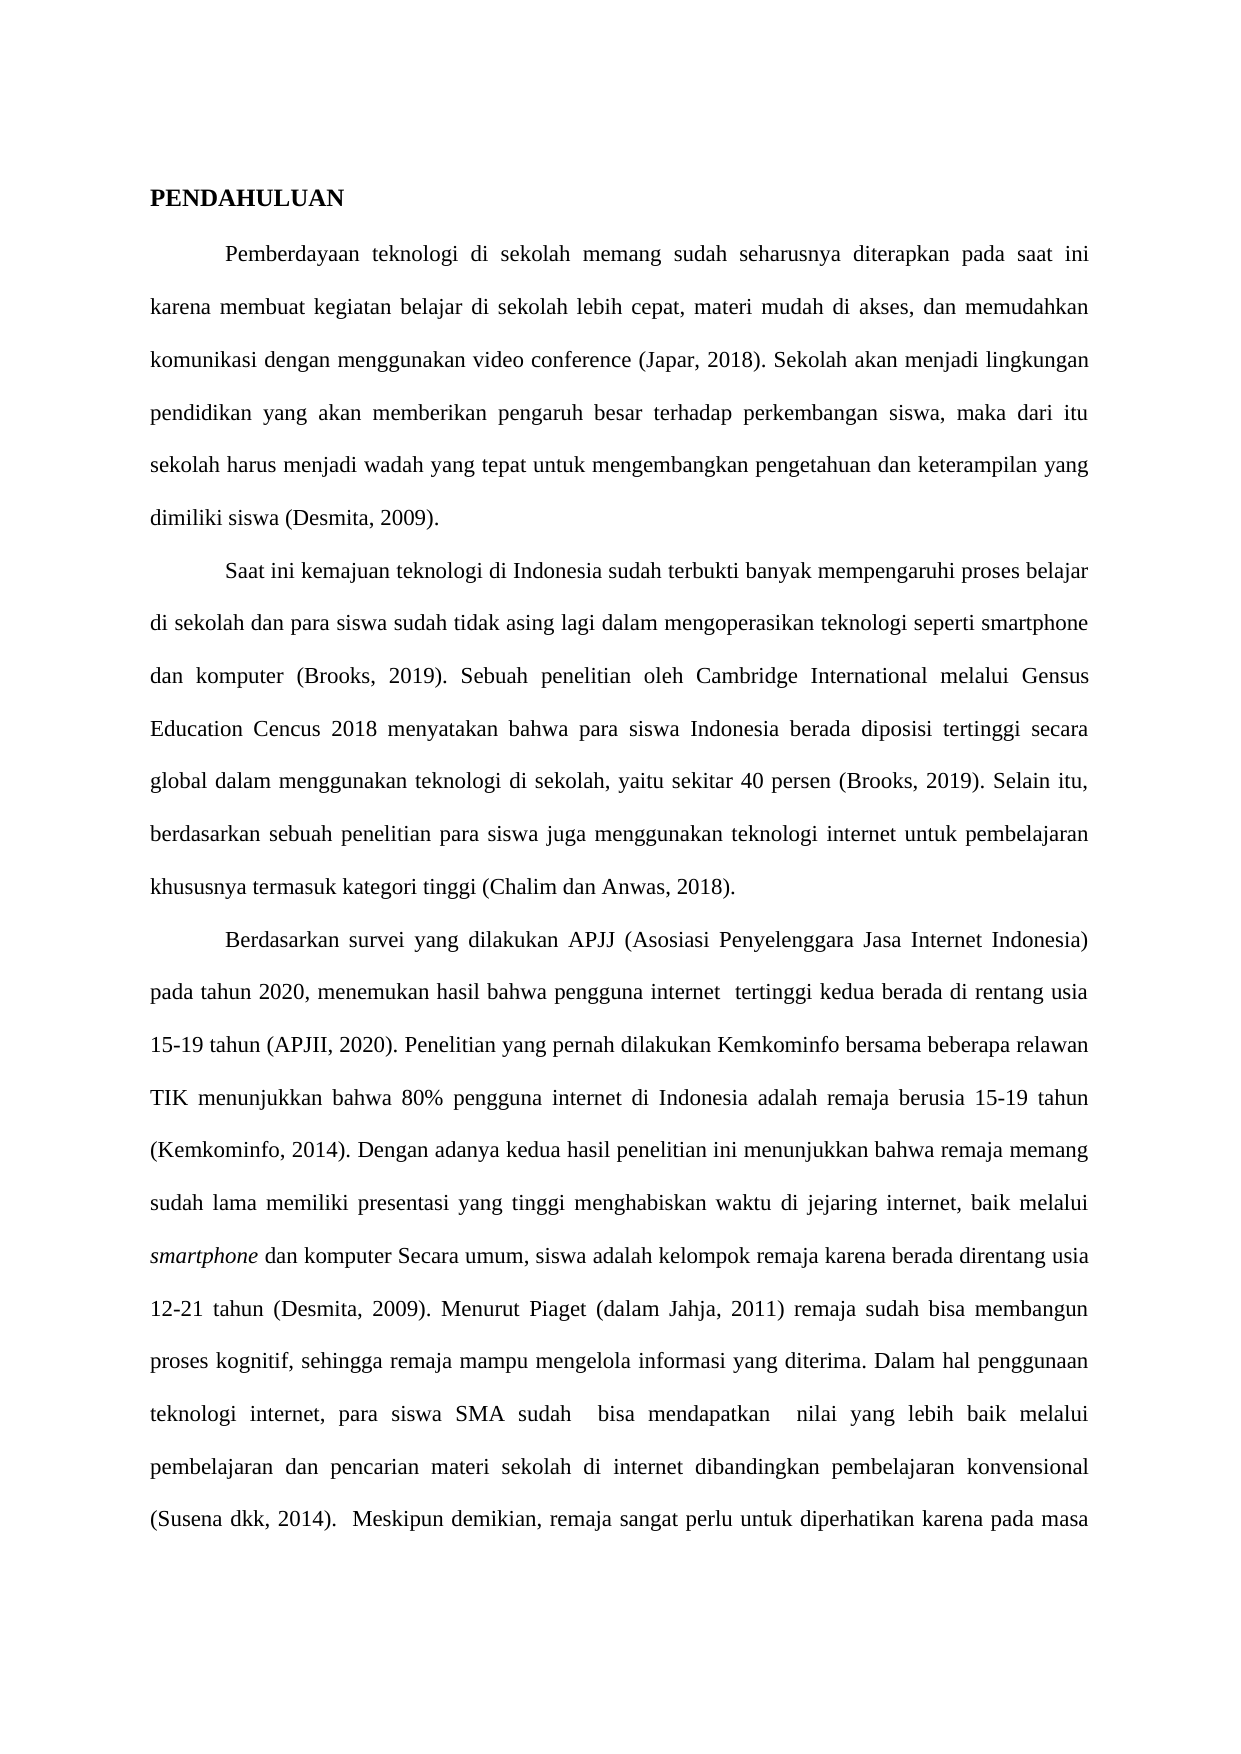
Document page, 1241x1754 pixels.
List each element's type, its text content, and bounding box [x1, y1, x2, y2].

text Pemberdayaan teknologi di sekolah memang sudah seharusnya diterapkan pada saat ini karena membuat kegiatan belajar di sekolah lebih cepat, materi mudah di akses, dan memudahkan komunikasi dengan menggunakan video conference (Japar, 2018). Sekolah akan menjadi lingkungan pendidikan yang akan memberikan pengaruh besar terhadap perkembangan siswa, maka dari itu sekolah harus menjadi wadah yang tepat untuk mengembangkan pengetahuan dan keterampilan yang dimiliki siswa (Desmita, 2009). [150, 241, 1090, 530]
text PENDAHULUAN [150, 183, 1090, 212]
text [150, 926, 1090, 1532]
text Saat ini kemajuan teknologi di Indonesia sudah terbukti banyak mempengaruhi proses belajar di sekolah dan para siswa sudah tidak asing lagi dalam mengoperasikan teknologi seperti smartphone dan komputer (Brooks, 2019). Sebuah penelitian oleh Cambridge International melalui Gensus Education Cencus 2018 menyatakan bahwa para siswa Indonesia berada diposisi tertinggi secara global dalam menggunakan teknologi di sekolah, yaitu sekitar 40 persen (Brooks, 2019). Selain itu, berdasarkan sebuah penelitian para siswa juga menggunakan teknologi internet untuk pembelajaran khususnya termasuk kategori tinggi (Chalim dan Anwas, 2018). [150, 557, 1090, 899]
